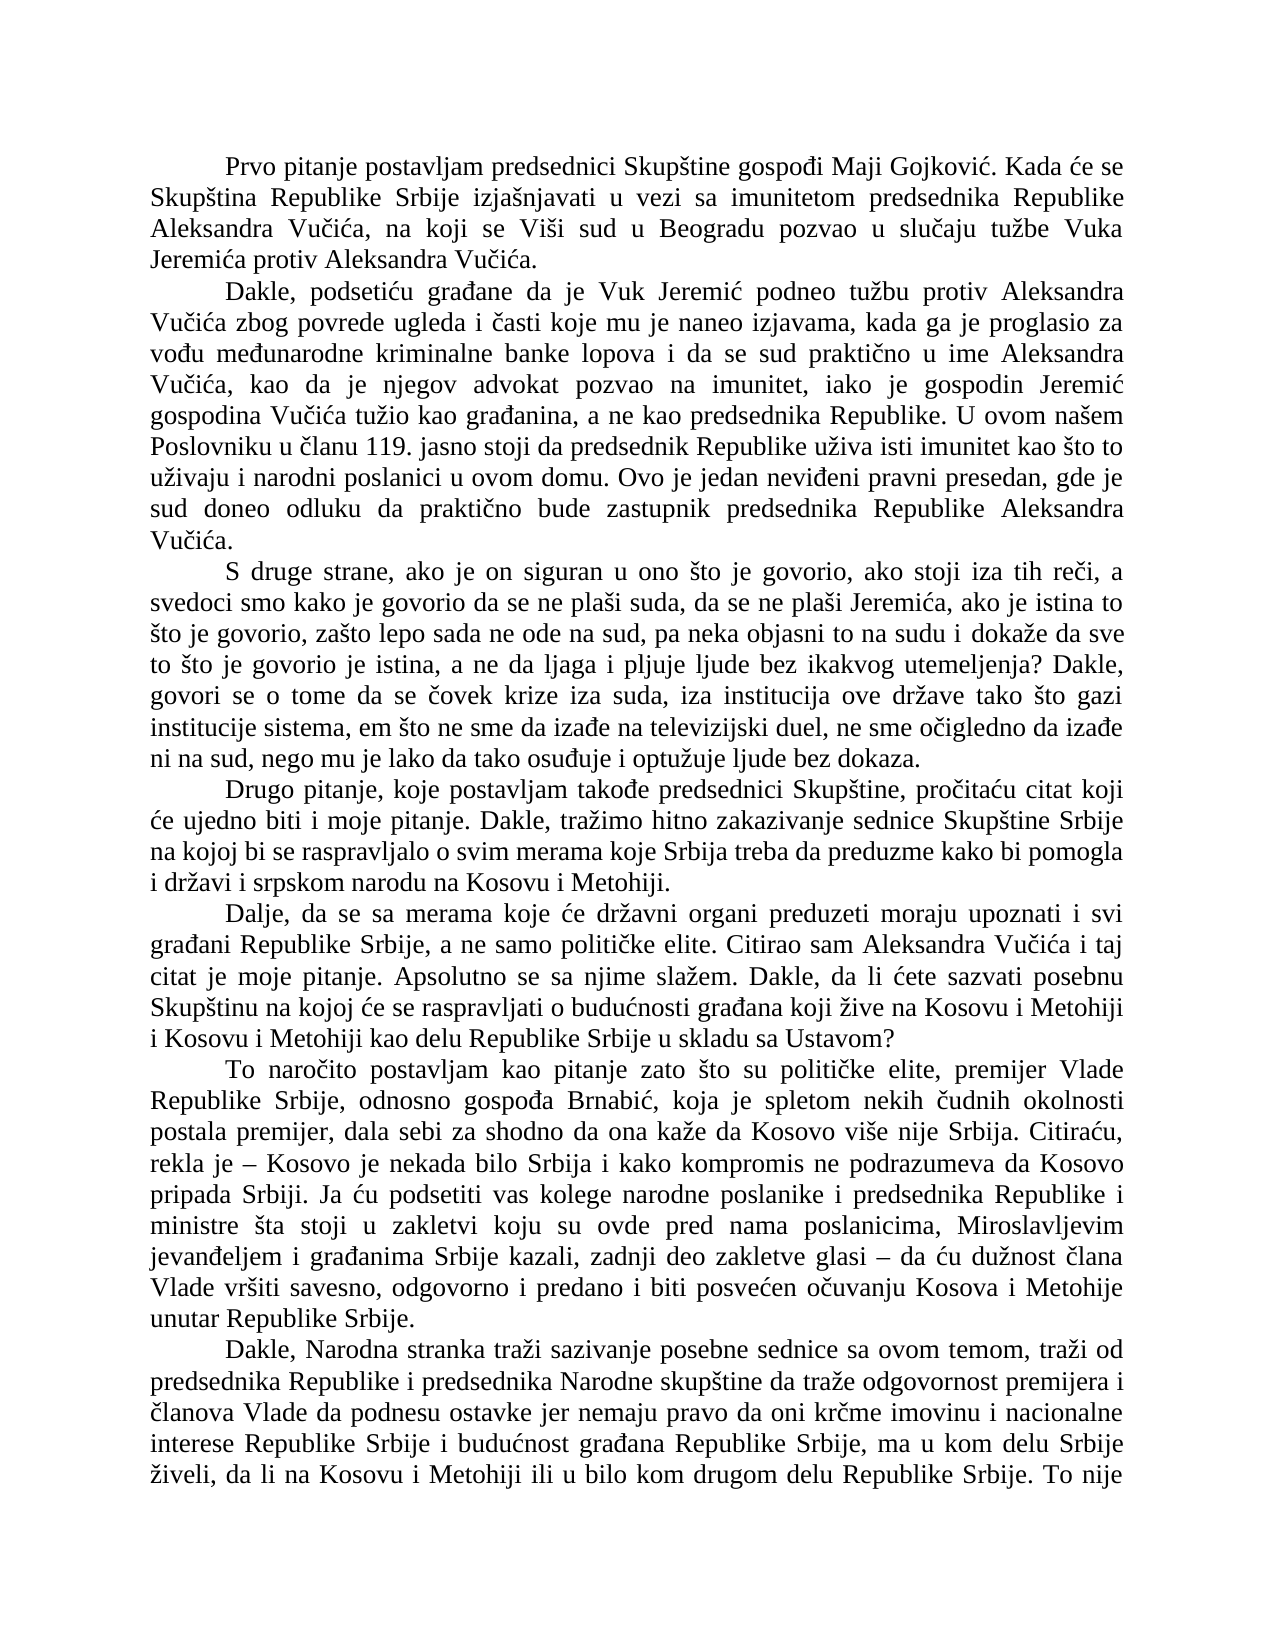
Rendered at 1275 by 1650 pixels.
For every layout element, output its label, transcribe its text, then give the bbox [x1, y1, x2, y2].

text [150, 1333, 1125, 1489]
text Prvo pitanje postavljam predsednici Skupštine gospođi Maji Gojković. Kada će se Skupština Republike Srbije izjašnjavati u vezi sa imunitetom predsednika Republike Aleksandra Vučića, na koji se Viši sud u Beogradu pozvao u slučaju tužbe Vuka Jeremića protiv Aleksandra Vučića. [150, 150, 1125, 274]
text Dalje, da se sa merama koje će državni organi preduzeti moraju upoznati i svi građani Republike Srbije, a ne samo političke elite. Citirao sam Aleksandra Vučića i taj citat je moje pitanje. Apsolutno se sa njime slažem. Dakle, da li ćete sazvati posebnu Skupštinu na kojoj će se raspravljati o budućnosti građana koji žive na Kosovu i Metohiji i Kosovu i Metohiji kao delu Republike Srbije u skladu sa Ustavom? [150, 897, 1125, 1053]
text Drugo pitanje, koje postavljam takođe predsednici Skupštine, pročitaću citat koji će ujedno biti i moje pitanje. Dakle, tražimo hitno zakazivanje sednice Skupštine Srbije na kojoj bi se raspravljalo o svim merama koje Srbija treba da preduzme kako bi pomogla i državi i srpskom narodu na Kosovu i Metohiji. [150, 773, 1125, 897]
text Dakle, podsetiću građane da je Vuk Jeremić podneo tužbu protiv Aleksandra Vučića zbog povrede ugleda i časti koje mu je naneo izjavama, kada ga je proglasio za vođu međunarodne kriminalne banke lopova i da se sud praktično u ime Aleksandra Vučića, kao da je njegov advokat pozvao na imunitet, iako je gospodin Jeremić gospodina Vučića tužio kao građanina, a ne kao predsednika Republike. U ovom našem Poslovniku u članu 119. jasno stoji da predsednik Republike uživa isti imunitet kao što to uživaju i narodni poslanici u ovom domu. Ovo je jedan neviđeni pravni presedan, gde je sud doneo odluku da praktično bude zastupnik predsednika Republike Aleksandra Vučića. [150, 274, 1125, 555]
text To naročito postavljam kao pitanje zato što su političke elite, premijer Vlade Republike Srbije, odnosno gospođa Brnabić, koja je spletom nekih čudnih okolnosti postala premijer, dala sebi za shodno da ona kaže da Kosovo više nije Srbija. Citiraću, rekla je – Kosovo je nekada bilo Srbija i kako kompromis ne podrazumeva da Kosovo pripada Srbiji. Ja ću podsetiti vas kolege narodne poslanike i predsednika Republike i ministre šta stoji u zakletvi koju su ovde pred nama poslanicima, Miroslavljevim jevanđeljem i građanima Srbije kazali, zadnji deo zakletve glasi – da ću dužnost člana Vlade vršiti savesno, odgovorno i predano i biti posvećen očuvanju Kosova i Metohije unutar Republike Srbije. [150, 1053, 1125, 1333]
text S druge strane, ako je on siguran u ono što je govorio, ako stoji iza tih reči, a svedoci smo kako je govorio da se ne plaši suda, da se ne plaši Jeremića, ako je istina to što je govorio, zašto lepo sada ne ode na sud, pa neka objasni to na sudu i dokaže da sve to što je govorio je istina, a ne da ljaga i pljuje ljude bez ikakvog utemeljenja? Dakle, govori se o tome da se čovek krize iza suda, iza institucija ove države tako što gazi institucije sistema, em što ne sme da izađe na televizijski duel, ne sme očigledno da izađe ni na sud, nego mu je lako da tako osuđuje i optužuje ljude bez dokaza. [150, 555, 1125, 773]
